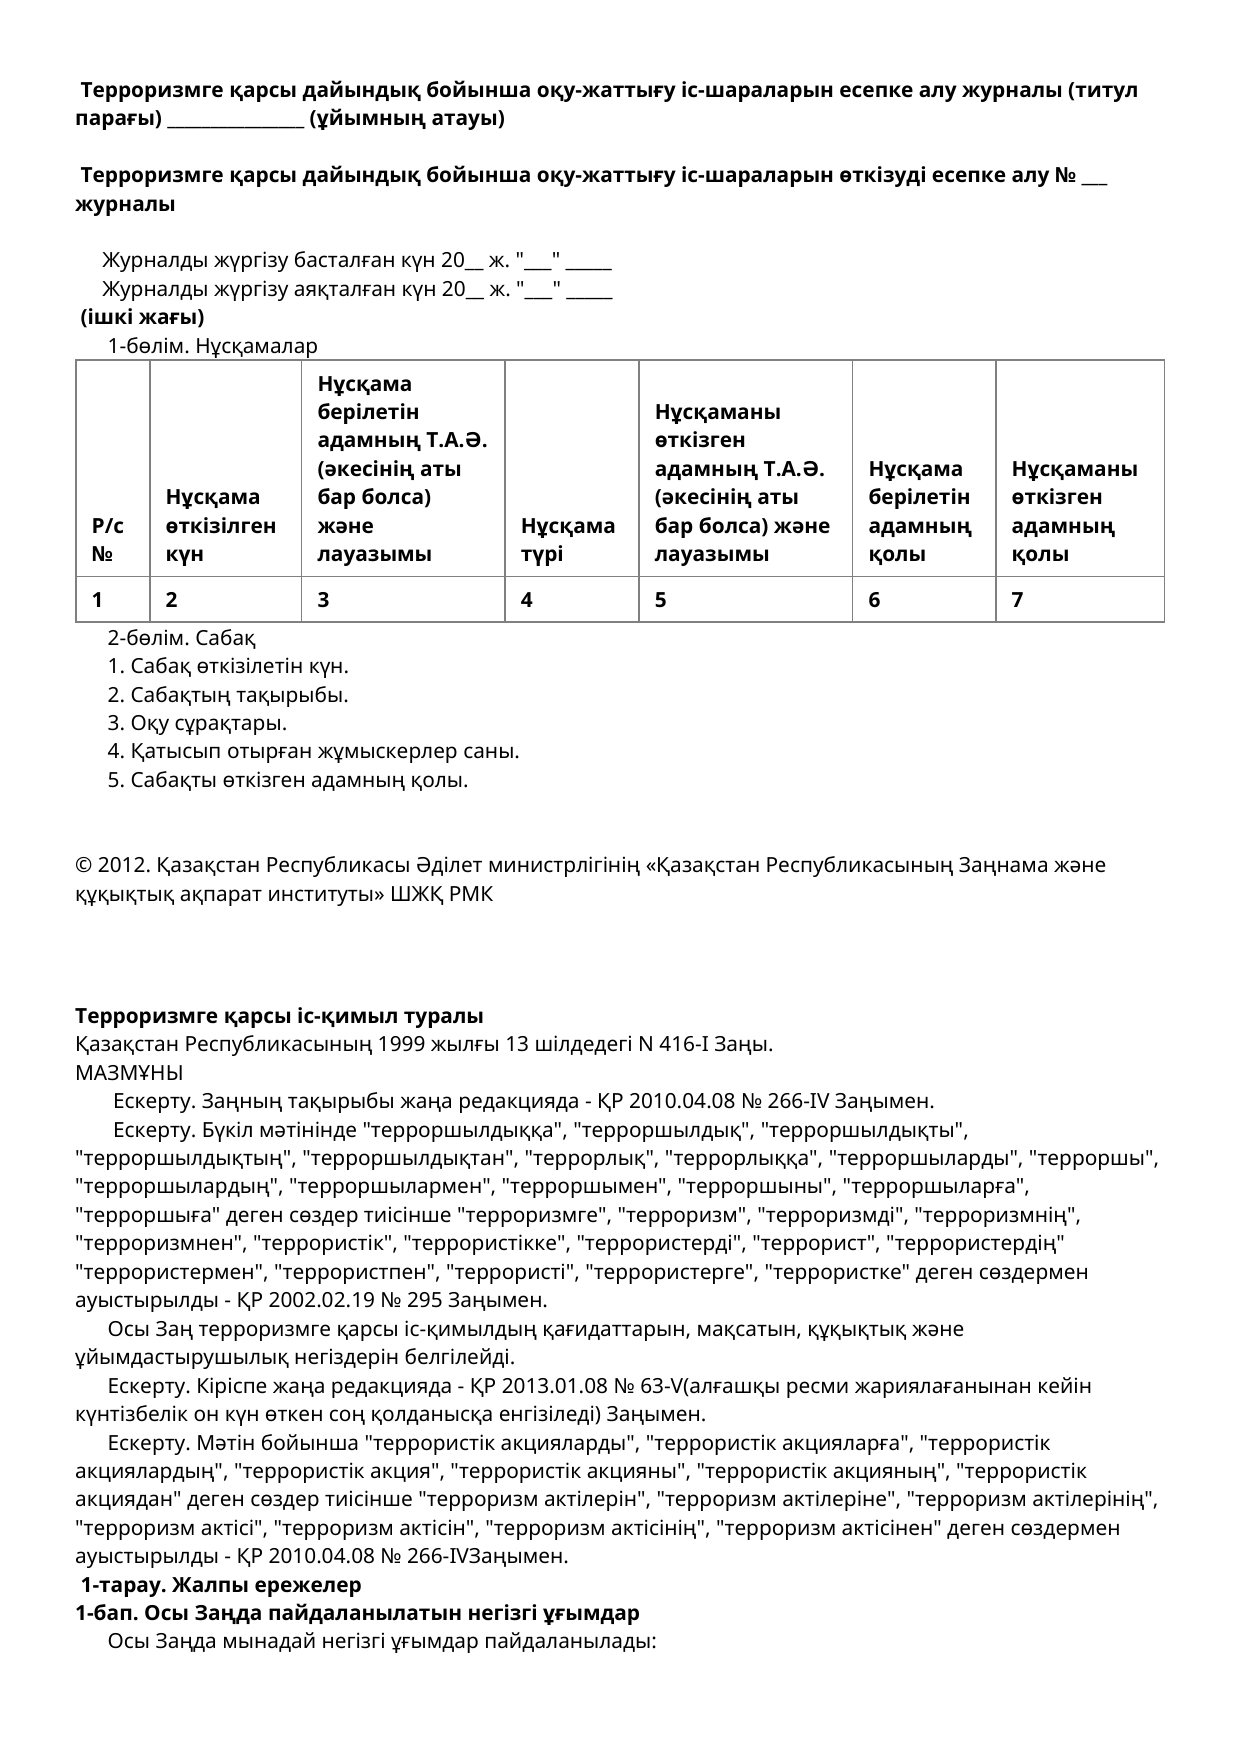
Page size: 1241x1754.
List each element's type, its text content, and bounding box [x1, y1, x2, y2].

table_header Нұсқама өткізілген күн [151, 361, 301, 576]
text (ішкі жағы) [75, 302, 1165, 331]
text Ескерту. Заңның тақырыбы жаңа редакцияда - ҚР 2010.04.08 № 266-IV Заңымен. [75, 1086, 1165, 1115]
text Осы Заң терроризмге қарсы іс-қимылдың қағидаттарын, мақсатын, құқықтық және ұйымдастырушылық негіздерін белгілейді. [75, 1314, 1165, 1371]
text Терроризмге қарсы дайындық бойынша оқу-жаттығу іс-шараларын есепке алу журналы (титул парағы) ________________ (ұйымның атауы) [75, 75, 1165, 132]
table_cell 5 [640, 577, 852, 621]
text 5. Сабақты өткізген адамның қолы. [75, 765, 1165, 793]
text © 2012. Қазақстан Республикасы Әділет министрлігінің «Қазақстан Республикасының Заңнама және құқықтық ақпарат институты» ШЖҚ РМК [75, 850, 1165, 907]
text 2-бөлім. Сабақ [75, 623, 1165, 651]
table_header Нұсқама берілетін адамның қолы [853, 361, 995, 576]
table_header Нұсқама берілетін адамның Т.А.Ә. (әкесінің аты бар болса) және лауазымы [302, 361, 504, 576]
table_header Р/с № [77, 361, 149, 576]
text Журналды жүргізу аяқталған күн 20__ ж. "___" _____ [75, 274, 1165, 302]
table_cell 1 [77, 577, 149, 621]
text 1-тарау. Жалпы ережелер [75, 1570, 1165, 1598]
text Журналды жүргізу басталған күн 20__ ж. "___" _____ [75, 246, 1165, 274]
text Қазақстан Республикасының 1999 жылғы 13 шілдедегі N 416-I Заңы. [75, 1029, 1165, 1058]
text 2. Сабақтың тақырыбы. [75, 680, 1165, 708]
text МАЗМҰНЫ [75, 1058, 1165, 1086]
table_header Нұсқаманы өткізген адамның қолы [997, 361, 1164, 576]
text Терроризмге қарсы іс-қимыл туралы [75, 1001, 1165, 1029]
text Осы Заңда мынадай негізгі ұғымдар пайдаланылады: [75, 1627, 1165, 1655]
text 1. Сабақ өткізілетін күн. [75, 651, 1165, 680]
table_cell 6 [853, 577, 995, 621]
text 4. Қатысып отырған жұмыскерлер саны. [75, 737, 1165, 765]
table_cell 7 [997, 577, 1164, 621]
table_cell 4 [506, 577, 638, 621]
table_cell 2 [151, 577, 301, 621]
text Ескерту. Бүкіл мәтінінде "терроршылдыққа", "терроршылдық", "терроршылдықты", "терроршылдықтың", "терроршылдықтан", "террорлық", "террорлыққа", "терроршыларды", "терроршы", "терроршылардың", "терроршылармен", "терроршымен", "терроршыны", "терроршыларға", "терроршыға" деген сөздер тиісінше "терроризмге", "терроризм", "терроризмді", "терроризмнің", "терроризмнен", "террористік", "террористікке", "террористерді", "террорист", "террористердің" "террористермен", "террористпен", "террористі", "террористерге", "террористке" деген сөздермен ауыстырылды - ҚР 2002.02.19 № 295 Заңымен. [75, 1115, 1165, 1314]
table_header Нұсқаманы өткізген адамның Т.А.Ә. (әкесінің аты бар болса) және лауазымы [640, 361, 852, 576]
text 3. Оқу сұрақтары. [75, 708, 1165, 737]
text Терроризмге қарсы дайындық бойынша оқу-жаттығу іс-шараларын өткізуді есепке алу № ___ журналы [75, 160, 1165, 217]
table_header Нұсқама түрі [506, 361, 638, 576]
text 1-бап. Осы Заңда пайдаланылатын негізгі ұғымдар [75, 1598, 1165, 1627]
text 1-бөлім. Нұсқамалар [75, 331, 1165, 359]
table_cell 3 [302, 577, 504, 621]
text Ескерту. Кіріспе жаңа редакцияда - ҚР 2013.01.08 № 63-V(алғашқы ресми жариялағанынан кейін күнтізбелік он күн өткен соң қолданысқа енгізіледі) Заңымен. Ескерту. Мәтін бойынша "террористік акцияларды", "террористік акцияларға", "террористік акциялардың", "террористік акция", "террористік акцияны", "террористік акцияның", "террористік акциядан" деген сөздер тиісінше "терроризм актілерін", "терроризм актілеріне", "терроризм актілерінің", "терроризм актісі", "терроризм актісін", "терроризм актісінің", "терроризм актісінен" деген сөздермен ауыстырылды - ҚР 2010.04.08 № 266-IVЗаңымен. [75, 1371, 1165, 1570]
